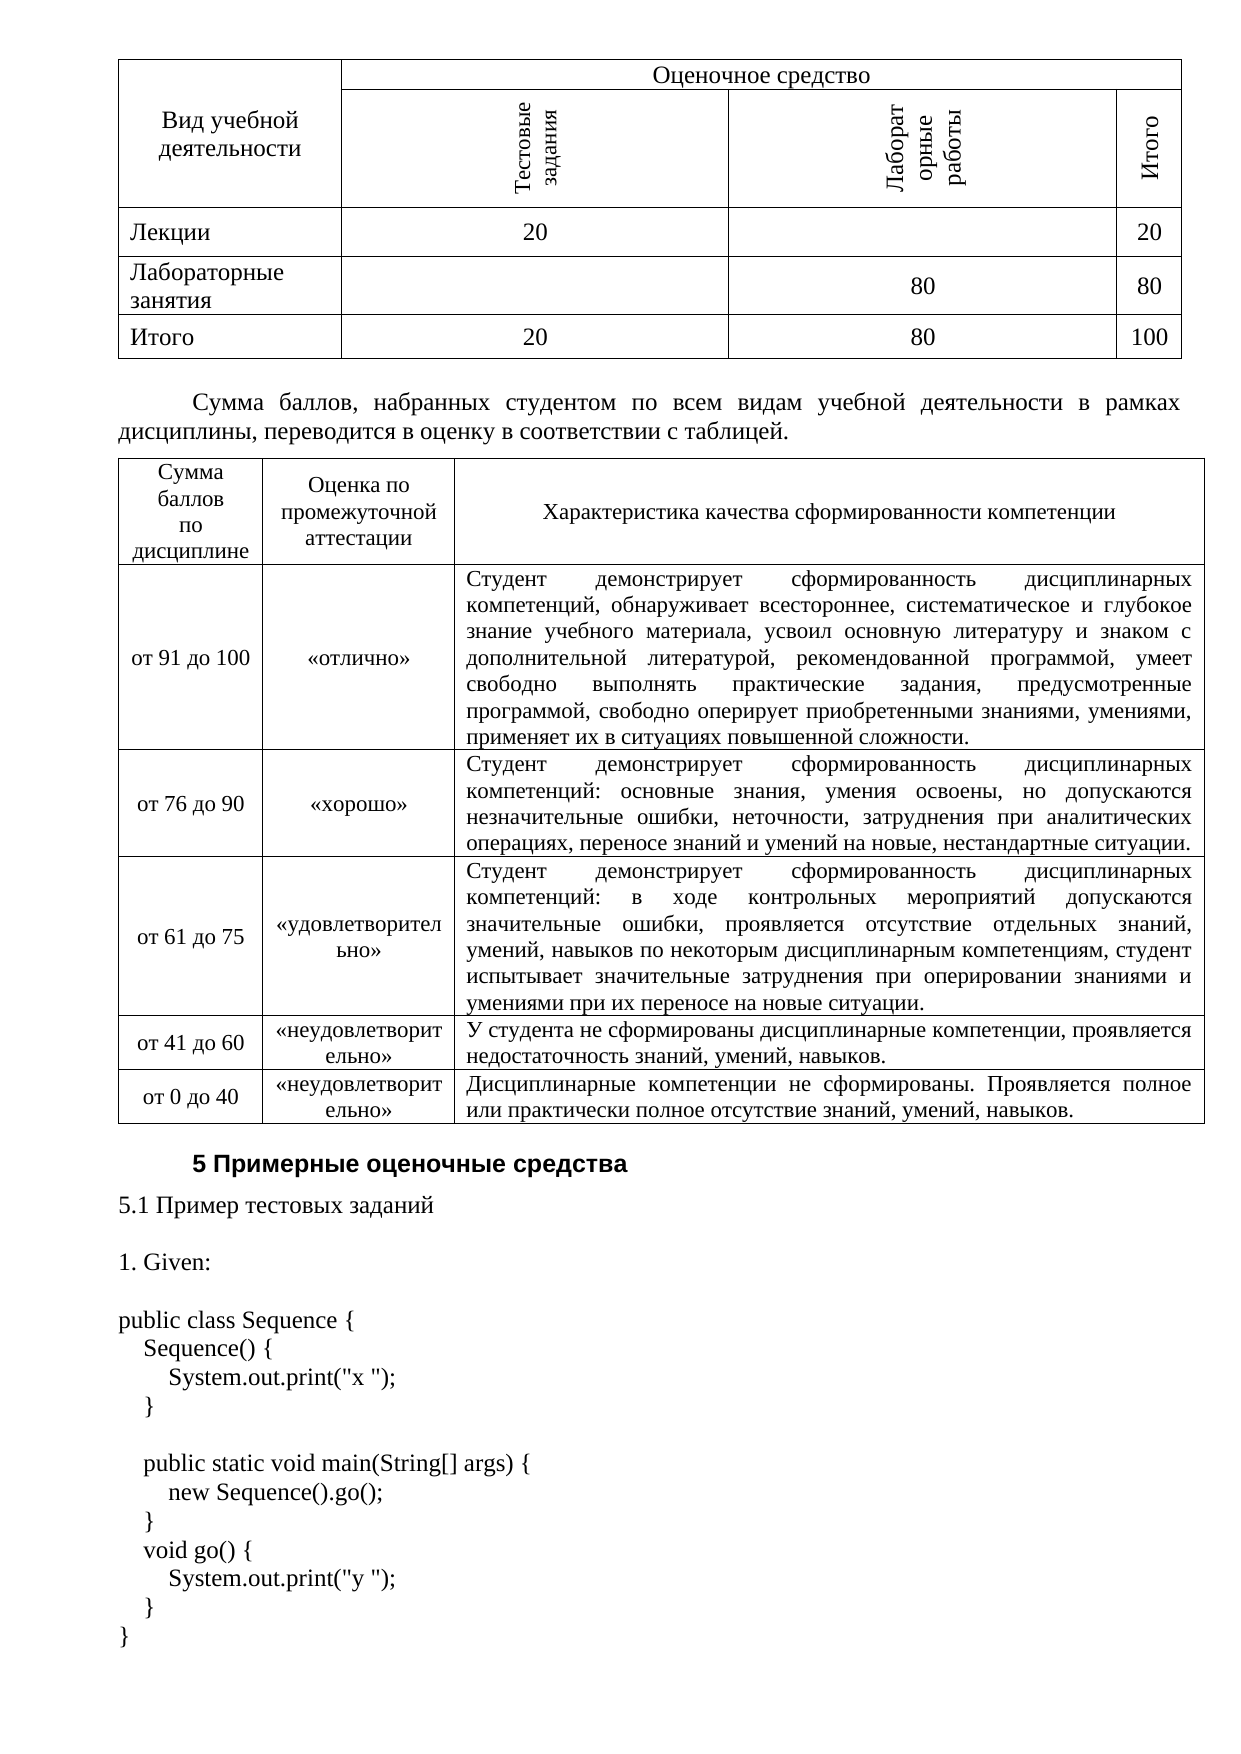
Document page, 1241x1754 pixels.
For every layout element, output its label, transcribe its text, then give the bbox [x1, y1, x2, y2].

text Сумма баллов, набранных студентом по всем видам учебной деятельности в рамках дисциплины, переводится в оценку в соответствии с таблицей. [118, 387, 1181, 445]
table_cell Итого [1117, 90, 1181, 207]
table_cell «удовлетворительно» [263, 857, 454, 1015]
table_cell от 0 до 40 [119, 1070, 262, 1122]
table_cell 20 [342, 208, 728, 256]
table_cell Студент демонстрирует сформированность дисциплинарных компетенций: основные знания, умения освоены, но допускаются незначительные ошибки, неточности, затруднения при аналитических операциях, переносе знаний и умений на новые, нестандартные ситуации. [455, 750, 1204, 856]
table_cell от 61 до 75 [119, 857, 262, 1015]
text System.out.print("y "); [118, 1563, 1181, 1592]
text } [118, 1506, 1181, 1535]
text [118, 1448, 1181, 1477]
table_cell «хорошо» [263, 750, 454, 856]
text } [118, 1621, 1181, 1650]
table_cell Тестовые задания [342, 90, 728, 207]
table_cell 80 [1117, 257, 1181, 314]
table_cell [342, 257, 728, 314]
table_cell от 76 до 90 [119, 750, 262, 856]
table_cell 80 [729, 257, 1116, 314]
text Sequence() { [118, 1333, 1181, 1362]
table_cell Студент демонстрирует сформированность дисциплинарных компетенций: в ходе контрольных мероприятий допускаются значительные ошибки, проявляется отсутствие отдельных знаний, умений, навыков по некоторым дисциплинарным компетенциям, студент испытывает значительные затруднения при оперировании знаниями и умениями при их переносе на новые ситуации. [455, 857, 1204, 1015]
table_cell [729, 208, 1116, 256]
text void go() { [118, 1535, 1181, 1563]
text } [118, 1391, 1181, 1420]
table_cell «отлично» [263, 565, 454, 749]
table_cell Студент демонстрирует сформированность дисциплинарных компетенций, обнаруживает всестороннее, систематическое и глубокое знание учебного материала, усвоил основную литературу и знаком с дополнительной литературой, рекомендованной программой, умеет свободно выполнять практические задания, предусмотренные программой, свободно оперирует приобретенными знаниями, умениями, применяет их в ситуациях повышенной сложности. [455, 565, 1204, 749]
table_cell 80 [729, 315, 1116, 358]
table_cell Лабораторные занятия [119, 257, 341, 314]
table_cell Итого [119, 315, 341, 358]
table_header Вид учебной деятельности [119, 60, 341, 207]
table_header Оценочное средство [342, 60, 1181, 89]
text 5.1 Пример тестовых заданий [118, 1190, 1181, 1218]
table_cell «неудовлетворительно» [263, 1070, 454, 1122]
table_cell Дисциплинарные компетенции не сформированы. Проявляется полное или практически полное отсутствие знаний, умений, навыков. [455, 1070, 1204, 1122]
text 5 Примерные оценочные средства [118, 1148, 1181, 1177]
table_cell 100 [1117, 315, 1181, 358]
table_cell Лекции [119, 208, 341, 256]
table_cell «неудовлетворительно» [263, 1016, 454, 1069]
text System.out.print("x "); [118, 1362, 1181, 1391]
table_cell от 91 до 100 [119, 565, 262, 749]
table_cell У студента не сформированы дисциплинарные компетенции, проявляется недостаточность знаний, умений, навыков. [455, 1016, 1204, 1069]
table_cell 20 [1117, 208, 1181, 256]
table_header Характеристика качества сформированности компетенции [455, 459, 1204, 564]
table_cell от 41 до 60 [119, 1016, 262, 1069]
text new Sequence().go(); [118, 1477, 1181, 1506]
table_cell 20 [342, 315, 728, 358]
text public class Sequence { [118, 1305, 1181, 1333]
table_cell Лабораторные работы [729, 90, 1116, 207]
table_header Оценка по промежуточной аттестации [263, 459, 454, 564]
text } [118, 1592, 1181, 1621]
table_header Сумма баллов по дисциплине [119, 459, 262, 564]
text 1. Given: [118, 1247, 1181, 1276]
